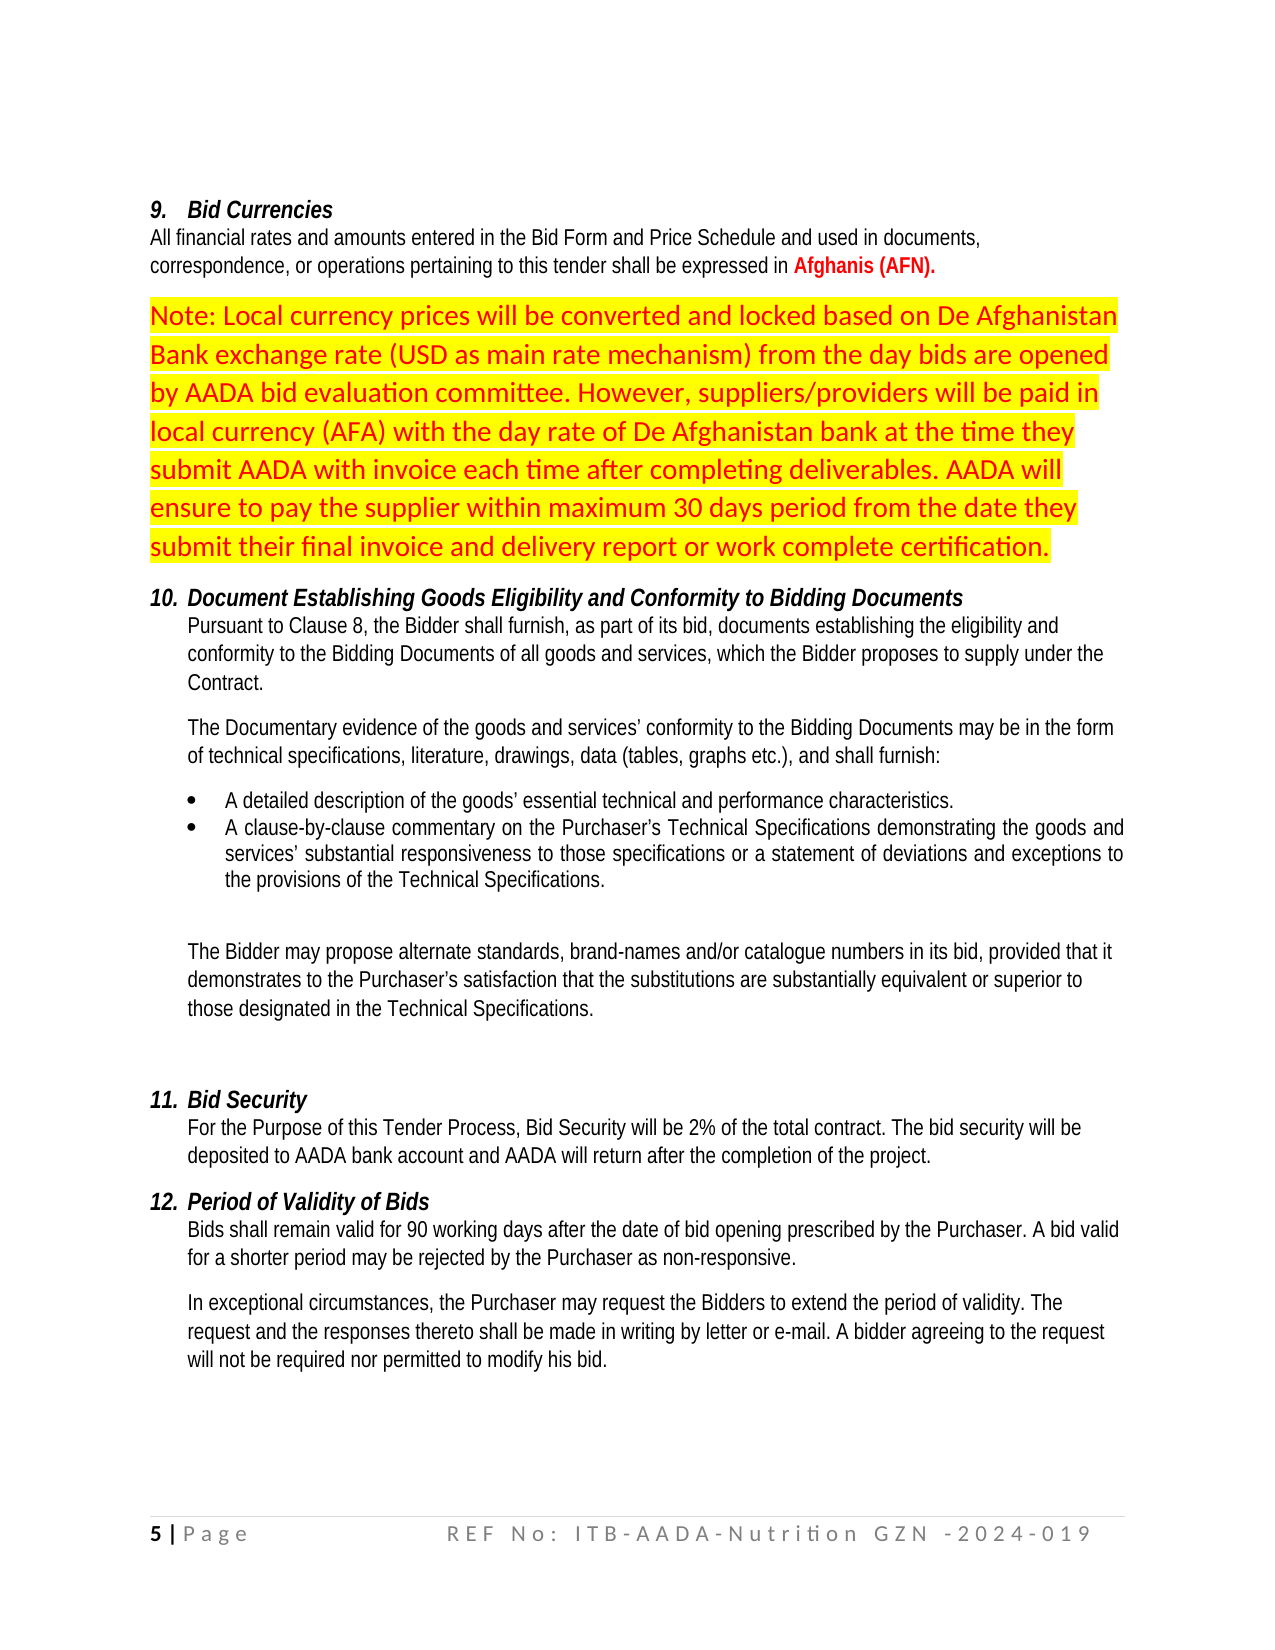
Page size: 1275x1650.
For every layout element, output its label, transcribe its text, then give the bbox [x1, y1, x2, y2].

subtitle Period of Validity of Bids [150, 1187, 1125, 1216]
text The Documentary evidence of the goods and services’ conformity to the Bidding Documents may be in the form of technical specifications, literature, drawings, data (tables, graphs etc.), and shall furnish: [187, 714, 1125, 768]
text Note: Local currency prices will be converted and locked based on De Afghanistan Bank exchange rate (USD as main rate mechanism) from the day bids are opened by AADA bid evaluation committee. However, suppliers/providers will be paid in local currency (AFA) with the day rate of De Afghanistan bank at the time they submit AADA with invoice each time after completing deliverables. AADA will ensure to pay the supplier within maximum 30 days period from the date they submit their final invoice and delivery report or work complete certification. [150, 297, 1125, 563]
text All financial rates and amounts entered in the Bid Form and Price Schedule and used in documents, correspondence, or operations pertaining to this tender shall be expressed in Afghanis (AFN). [150, 224, 1125, 278]
subtitle Document Establishing Goods Eligibility and Conformity to Bidding Documents [150, 583, 1125, 612]
list A detailed description of the goods’ essential technical and performance characteristics. [187, 787, 1125, 813]
text The Bidder may propose alternate standards, brand-names and/or catalogue numbers in its bid, provided that it demonstrates to the Purchaser’s satisfaction that the substitutions are substantially equivalent or superior to those designated in the Technical Specifications. [187, 938, 1125, 1021]
subtitle Bid Currencies [150, 195, 1125, 224]
text In exceptional circumstances, the Purchaser may request the Bidders to extend the period of validity. The request and the responses thereto shall be made in writing by letter or e-mail. A bidder agreeing to the request will not be required nor permitted to modify his bid. [187, 1289, 1125, 1372]
text Pursuant to Clause 8, the Bidder shall furnish, as part of its bid, documents establishing the eligibility and conformity to the Bidding Documents of all goods and services, which the Bidder proposes to supply under the Contract. [187, 612, 1125, 695]
subtitle Bid Security [150, 1085, 1125, 1113]
list A clause-by-clause commentary on the Purchaser’s Technical Specifications demonstrating the goods and services’ substantial responsiveness to those specifications or a statement of deviations and exceptions to the provisions of the Technical Specifications. [187, 813, 1125, 893]
text Bids shall remain valid for 90 working days after the date of bid opening prescribed by the Purchaser. A bid valid for a shorter period may be rejected by the Purchaser as non-responsive. [187, 1216, 1125, 1270]
text For the Purpose of this Tender Process, Bid Security will be 2% of the total contract. The bid security will be deposited to AADA bank account and AADA will return after the completion of the project. [187, 1113, 1125, 1168]
